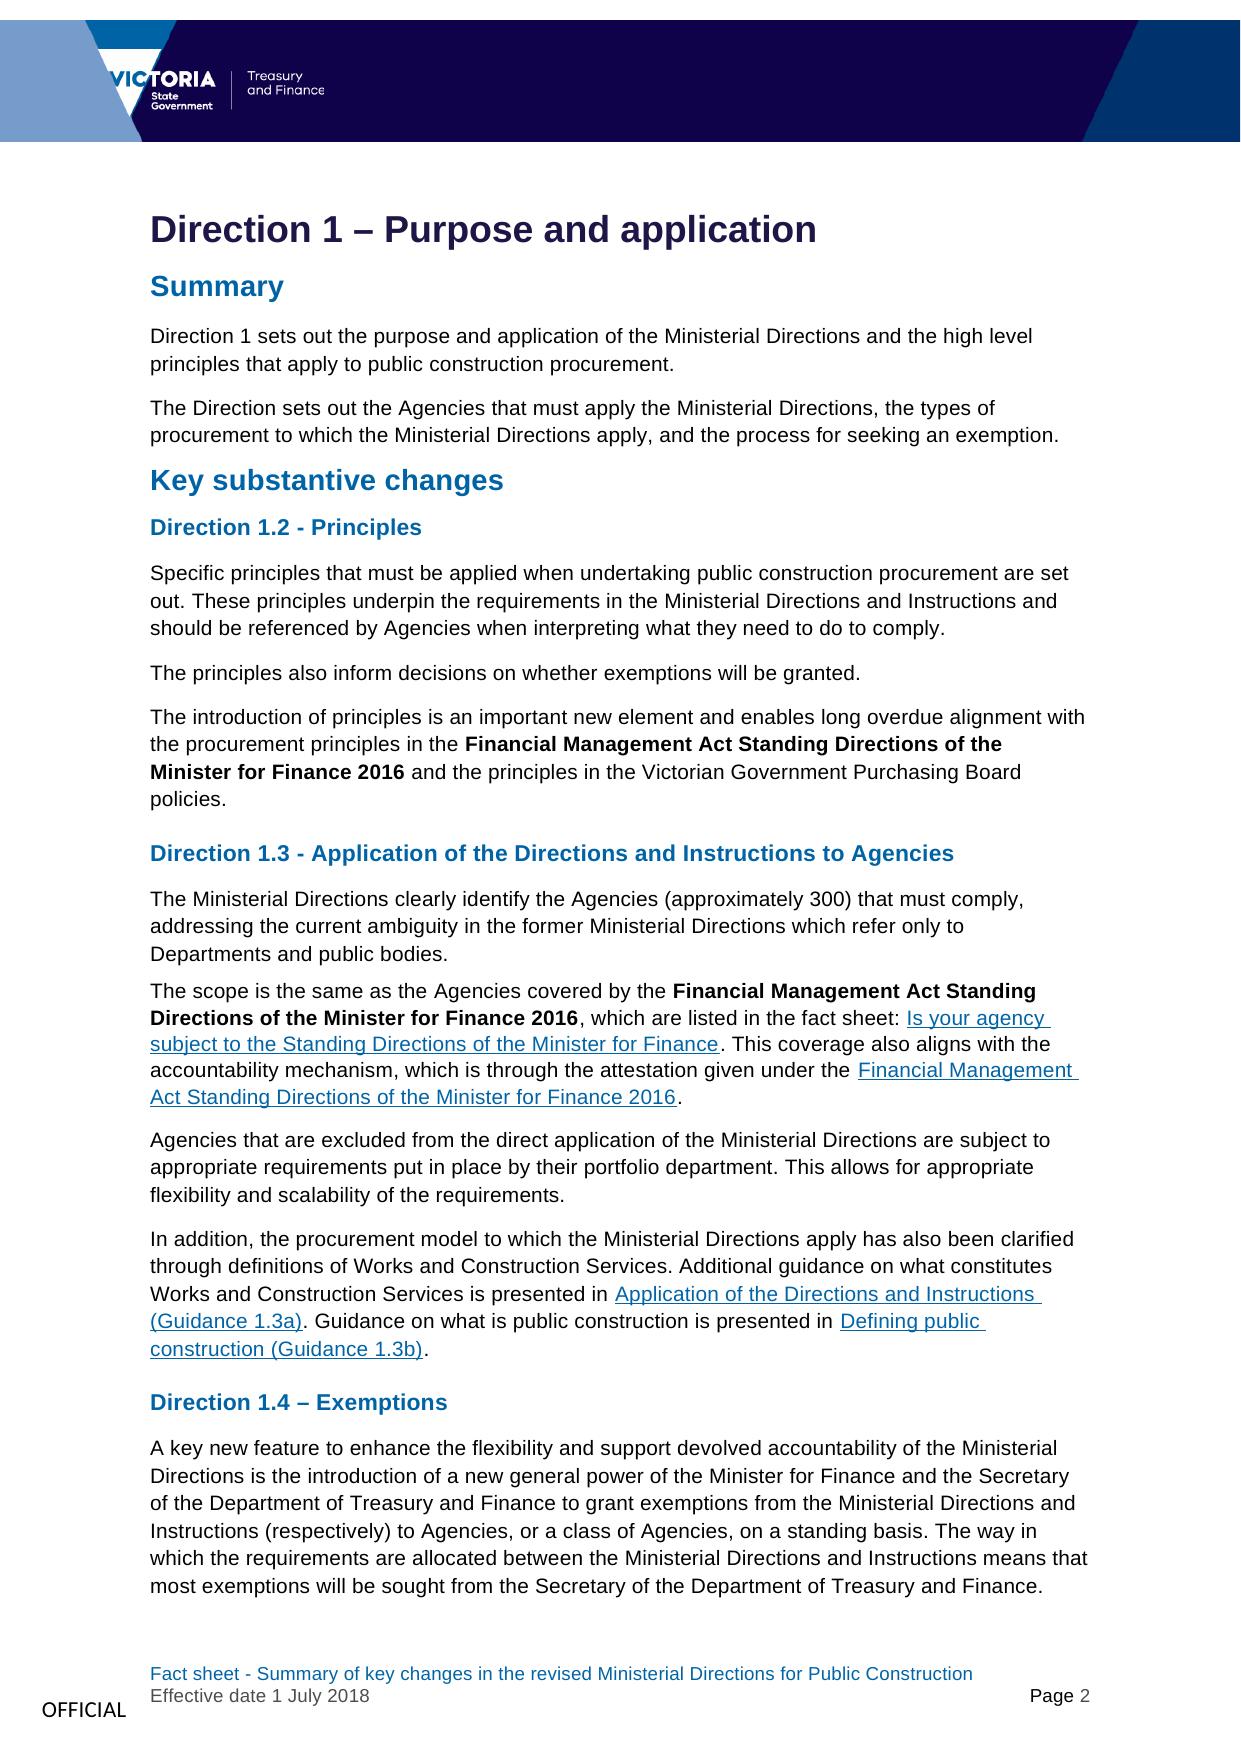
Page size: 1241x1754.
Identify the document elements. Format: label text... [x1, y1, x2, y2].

text Agencies that are excluded from the direct application of the Ministerial Directions are subject to appropriate requirements put in place by their portfolio department. This allows for appropriate flexibility and scalability of the requirements. [150, 1128, 1090, 1207]
text The Ministerial Directions clearly identify the Agencies (approximately 300) that must comply, addressing the current ambiguity in the former Ministerial Directions which refer only to Departments and public bodies. [150, 886, 1090, 965]
subtitle Key substantive changes [150, 463, 1090, 497]
text Direction 1 sets out the purpose and application of the Ministerial Directions and the high level principles that apply to public construction procurement. [150, 324, 1090, 376]
subtitle Direction 1.3 - Application of the Directions and Instructions to Agencies [150, 839, 1090, 866]
subtitle Summary [150, 269, 1090, 302]
subtitle Direction 1 – Purpose and application [150, 207, 1090, 250]
text The scope is the same as the Agencies covered by the Financial Management Act Standing Directions of the Minister for Finance 2016, which are listed in the fact sheet: Is your agency subject to the Standing Directions of the Minister for Finance. This coverage also aligns with the accountability mechanism, which is through the attestation given under the Financial Management Act Standing Directions of the Minister for Finance 2016. [150, 979, 1090, 1109]
picture [0, 20, 1241, 142]
text The Direction sets out the Agencies that must apply the Ministerial Directions, the types of procurement to which the Ministerial Directions apply, and the process for seeking an exemption. [150, 396, 1090, 447]
text The introduction of principles is an important new element and enables long overdue alignment with the procurement principles in the Financial Management Act Standing Directions of the Minister for Finance 2016 and the principles in the Victorian Government Purchasing Board policies. [150, 704, 1090, 811]
text In addition, the procurement model to which the Ministerial Directions apply has also been clarified through definitions of Works and Construction Services. Additional guidance on what constitutes Works and Construction Services is presented in Application of the Directions and Instructions (Guidance 1.3a). Guidance on what is public construction is presented in Defining public construction (Guidance 1.3b). [150, 1227, 1090, 1361]
subtitle Direction 1.4 – Exemptions [150, 1389, 1090, 1416]
subtitle Direction 1.2 - Principles [150, 514, 1090, 541]
text Specific principles that must be applied when undertaking public construction procurement are set out. These principles underpin the requirements in the Ministerial Directions and Instructions and should be referenced by Agencies when interpreting what they need to do to comply. [150, 561, 1090, 640]
text The principles also inform decisions on whether exemptions will be granted. [150, 660, 1090, 684]
text A key new feature to enhance the flexibility and support devolved accountability of the Ministerial Directions is the introduction of a new general power of the Minister for Finance and the Secretary of the Department of Treasury and Finance to grant exemptions from the Ministerial Directions and Instructions (respectively) to Agencies, or a class of Agencies, on a standing basis. The way in which the requirements are allocated between the Ministerial Directions and Instructions means that most exemptions will be sought from the Secretary of the Department of Treasury and Finance. [150, 1436, 1090, 1598]
